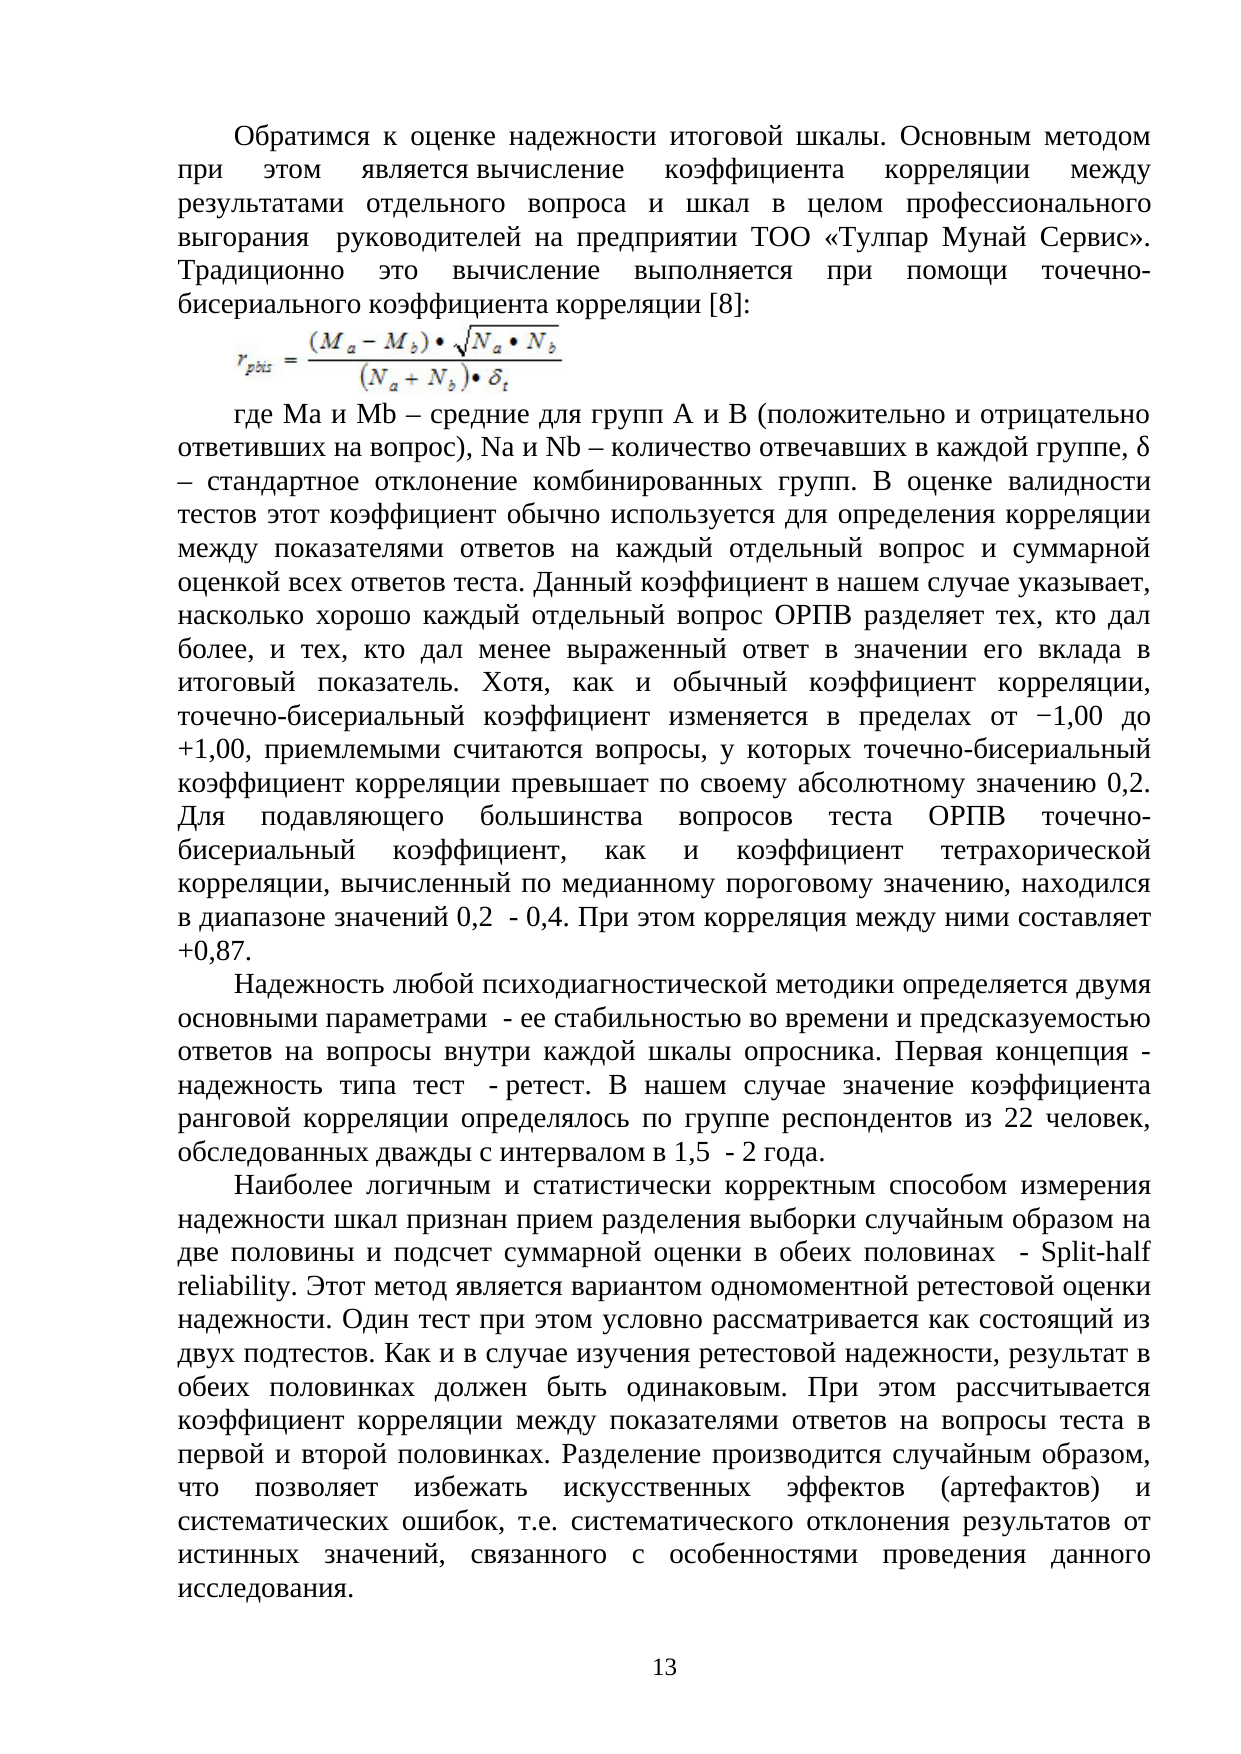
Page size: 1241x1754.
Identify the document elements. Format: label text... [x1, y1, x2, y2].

text Надежность любой психодиагностической методики определяется двумя основными параметрами - ее стабильностью во времени и предсказуемостью ответов на вопросы внутри каждой шкалы опросника. Первая концепция - надежность типа тест - ретест. В нашем случае значение коэффициента ранговой корреляции определялось по группе респондентов из 22 человек, обследованных дважды с интервалом в 1,5 - 2 года. [177, 966, 1152, 1167]
text где Ма и Мb – средние для групп А и В (положительно и отрицательно ответивших на вопрос), Na и Nb – количество отвечавших в каждой группе, δ – стандартное отклонение комбинированных групп. В оценке валидности тестов этот коэффициент обычно используется для определения корреляции между показателями ответов на каждый отдельный вопрос и суммарной оценкой всех ответов теста. Данный коэффициент в нашем случае указывает, насколько хорошо каждый отдельный вопрос ОРПВ разделяет тех, кто дал более, и тех, кто дал менее выраженный ответ в значении его вклада в итоговый показатель. Хотя, как и обычный коэффициент корреляции, точечно-бисериальный коэффициент изменяется в пределах от −1,00 до +1,00, приемлемыми считаются вопросы, у которых точечно-бисериальный коэффициент корреляции превышает по своему абсолютному значению 0,2. Для подавляющего большинства вопросов теста ОРПВ точечно-бисериальный коэффициент, как и коэффициент тетрахорической корреляции, вычисленный по медианному пороговому значению, находился в диапазоне значений 0,2 - 0,4. При этом корреляция между ними составляет +0,87. [177, 396, 1152, 966]
text Обратимся к оценке надежности итоговой шкалы. Основным методом при этом является вычисление коэффициента корреляции между результатами отдельного вопроса и шкал в целом профессионального выгорания руководителей на предприятии ТОО «Тулпар Мунай Сервис». Традиционно это вычисление выполняется при помощи точечно-бисериального коэффициента корреляции [8]: [177, 118, 1152, 319]
text Наиболее логичным и статистически корректным способом измерения надежности шкал признан прием разделения выборки случайным образом на две половины и подсчет суммарной оценки в обеих половинах - Split-half reliability. Этот метод является вариантом одномоментной ретестовой оценки надежности. Один тест при этом условно рассматривается как состоящий из двух подтестов. Как и в случае изучения ретестовой надежности, результат в обеих половинках должен быть одинаковым. При этом рассчитывается коэффициент корреляции между показателями ответов на вопросы теста в первой и второй половинках. Разделение производится случайным образом, что позволяет избежать искусственных эффектов (артефактов) и систематических ошибок, т.е. систематического отклонения результатов от истинных значений, связанного с особенностями проведения данного исследования. [177, 1167, 1152, 1603]
picture [233, 319, 567, 396]
